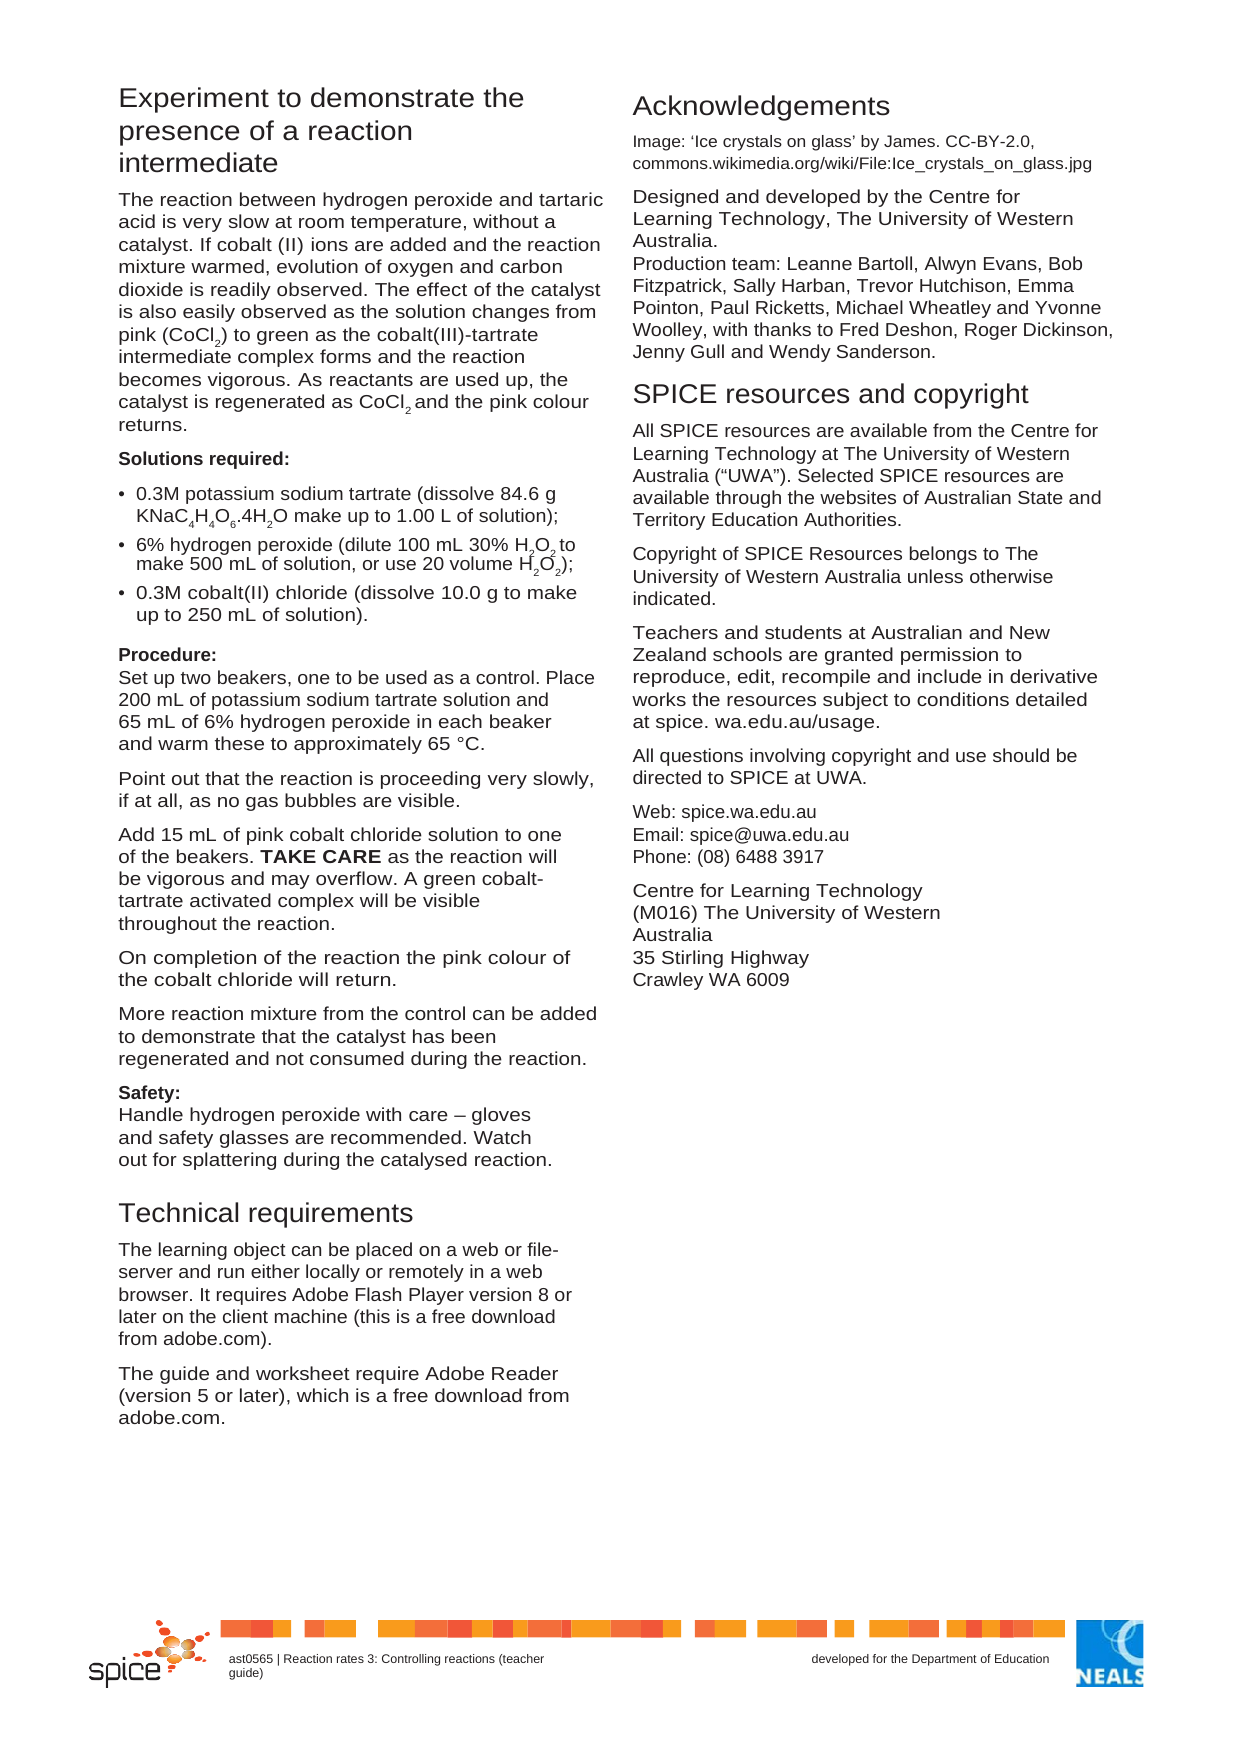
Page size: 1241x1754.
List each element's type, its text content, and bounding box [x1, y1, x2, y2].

text Production team: Leanne Bartoll, Alwyn Evans, Bob Fitzpatrick, Sally Harban, Trevor Hutchison, Emma Pointon, Paul Ricketts, Michael Wheatley and Yvonne Woolley, with thanks to Fred Deshon, Roger Dickinson, Jenny Gull and Wendy Sanderson. [632, 252, 1134, 363]
picture [1076, 1620, 1144, 1687]
text Designed and developed by the Centre for Learning Technology, The University of Western Australia. [632, 186, 1093, 252]
text Teachers and students at Australian and New Zealand schools are granted permission to reproduce, edit, recompile and include in derivative works the resources subject to conditions detailed at spice. wa.edu.au/usage. [632, 622, 1108, 732]
text On completion of the reaction the pink colour of the cobalt chloride will return. [118, 947, 585, 991]
text Copyright of SPICE Resources belongs to The University of Western Australia unless otherwise indicated. [632, 543, 1120, 609]
text The guide and worksheet require Adobe Reader (version 5 or later), which is a free download from adobe.com. [118, 1362, 571, 1428]
text 35 Stirling Highway [632, 947, 1134, 968]
text All SPICE resources are available from the Centre for Learning Technology at The University of Western Australia (“UWA”). Selected SPICE resources are available through the websites of Australian State and Territory Education Authorities. [632, 420, 1134, 530]
subtitle Technical requirements [118, 1197, 608, 1228]
list 6% hydrogen peroxide (dilute 100 mL 30% H2O2 to make 500 mL of solution, or use 20 volume H2O2); [118, 534, 585, 579]
subtitle SPICE resources and copyright [632, 378, 1134, 409]
text More reaction mixture from the control can be added to demonstrate that the catalyst has been regenerated and not consumed during the reaction. [118, 1003, 604, 1069]
subtitle Acknowledgements [632, 90, 1134, 121]
subtitle Safety: [118, 1082, 608, 1103]
text The learning object can be placed on a web or file- server and run either locally or remotely in a web browser. It requires Adobe Flash Player version 8 or later on the client machine (this is a free download from adobe.com). [118, 1239, 576, 1349]
text The reaction between hydrogen peroxide and tartaric acid is very slow at room temperature, without a catalyst. If cobalt (II) ions are added and the reaction mixture warmed, evolution of oxygen and carbon dioxide is readily observed. The effect of the catalyst is also easily observed as the solution changes from pink (CoCl2) to green as the cobalt(III)-tartrate intermediate complex forms and the reaction becomes vigorous. As reactants are used up, the catalyst is regenerated as CoCl2 and the pink colour returns. [118, 188, 605, 436]
list 0.3M potassium sodium tartrate (dissolve 84.6 g KNaC4H4O6.4H2O make up to 1.00 L of solution); [118, 482, 560, 530]
picture [88, 1620, 210, 1688]
text Set up two beakers, one to be used as a control. Place 200 mL of potassium sodium tartrate solution and [118, 666, 605, 710]
subtitle Experiment to demonstrate the presence of a reaction intermediate [118, 82, 567, 178]
text 65 mL of 6% hydrogen peroxide in each beaker and warm these to approximately 65 °C. [118, 711, 576, 755]
subtitle Solutions required: [118, 448, 608, 470]
text Web: spice.wa.edu.au Email: spice@uwa.edu.au Phone: (08) 6488 3917 [632, 801, 867, 867]
text Point out that the reaction is proceeding very slowly, if at all, as no gas bubbles are visible. [118, 767, 604, 811]
list 0.3M cobalt(II) chloride (dissolve 10.0 g to make up to 250 mL of solution). [118, 582, 587, 626]
subtitle Procedure: [118, 644, 608, 666]
text All questions involving copyright and use should be directed to SPICE at UWA. [632, 745, 1134, 789]
text Add 15 mL of pink cobalt chloride solution to one of the beakers. TAKE CARE as the reaction will be vigorous and may overflow. A green cobalt-tartrate activated complex will be visible throughout the reaction. [118, 824, 575, 934]
text Image: ‘Ice crystals on glass’ by James. CC-BY-2.0, commons.wikimedia.org/wiki/File:Ice_crystals_on_glass.jpg [632, 131, 1134, 173]
text Crawley WA 6009 [632, 969, 1134, 991]
text Handle hydrogen peroxide with care – gloves and safety glasses are recommended. Watch out for splattering during the catalysed reaction. [118, 1104, 558, 1170]
text Centre for Learning Technology (M016) The University of Western Australia [632, 880, 982, 946]
